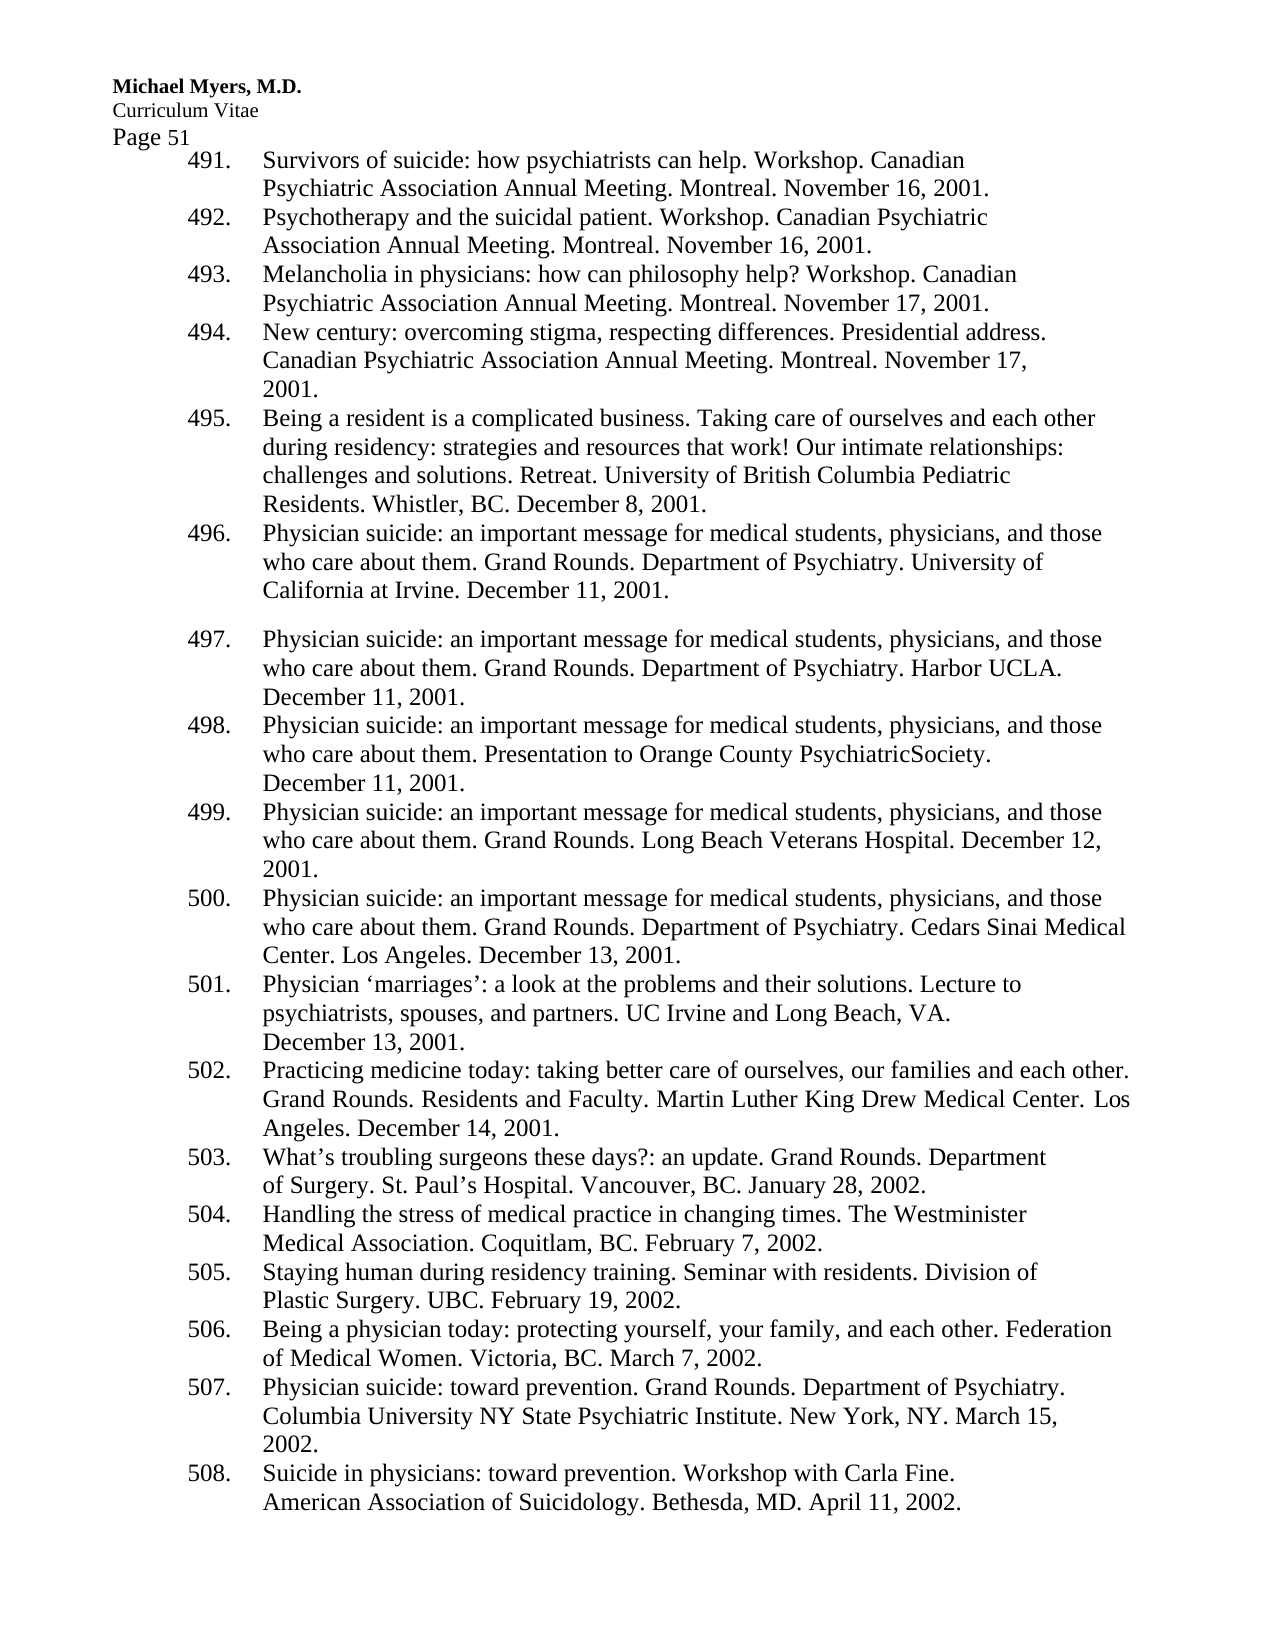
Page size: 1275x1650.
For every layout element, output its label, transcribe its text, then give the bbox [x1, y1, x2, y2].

list Suicide in physicians: toward prevention. Workshop with Carla Fine. American Association of Suicidology. Bethesda, MD. April 11, 2002. [187, 1458, 1058, 1516]
list What’s troubling surgeons these days?: an update. Grand Rounds. Department of Surgery. St. Paul’s Hospital. Vancouver, BC. January 28, 2002. [187, 1142, 1072, 1199]
list Physician suicide: an important message for medical students, physicians, and those who care about them. Grand Rounds. Department of Psychiatry. Harbor UCLA. [187, 625, 1150, 682]
list Physician suicide: an important message for medical students, physicians, and those who care about them. Presentation to Orange County PsychiatricSociety. [187, 711, 1150, 768]
list Being a physician today: protecting yourself, your family, and each other. Federation of Medical Women. Victoria, BC. March 7, 2002. [187, 1314, 1137, 1372]
list Physician ‘marriages’: a look at the problems and their solutions. Lecture to psychiatrists, spouses, and partners. UC Irvine and Long Beach, VA. December 13, 2001. [187, 969, 1022, 1056]
list Being a resident is a complicated business. Taking care of ourselves and each other during residency: strategies and resources that work! Our intimate relationships: challenges and solutions. Retreat. University of British Columbia Pediatric Residents. Whistler, BC. December 8, 2001. [187, 403, 1119, 518]
list New century: overcoming stigma, respecting differences. Presidential address. Canadian Psychiatric Association Annual Meeting. Montreal. November 17, 2001. [187, 317, 1088, 403]
text December 11, 2001. [262, 768, 1273, 797]
list Physician suicide: an important message for medical students, physicians, and those who care about them. Grand Rounds. Department of Psychiatry. Cedars Sinai Medical Center. Los Angeles. December 13, 2001. [187, 883, 1150, 969]
list Physician suicide: an important message for medical students, physicians, and those who care about them. Grand Rounds. Long Beach Veterans Hospital. December 12, 2001. [187, 797, 1151, 883]
list Staying human during residency training. Seminar with residents. Division of Plastic Surgery. UBC. February 19, 2002. [187, 1257, 1110, 1314]
list Handling the stress of medical practice in changing times. The Westminister Medical Association. Coquitlam, BC. February 7, 2002. [187, 1199, 1112, 1257]
list Survivors of suicide: how psychiatrists can help. Workshop. Canadian Psychiatric Association Annual Meeting. Montreal. November 16, 2001. [187, 146, 1081, 202]
list Melancholia in physicians: how can philosophy help? Workshop. Canadian Psychiatric Association Annual Meeting. Montreal. November 17, 2001. [187, 259, 1133, 317]
list Physician suicide: toward prevention. Grand Rounds. Department of Psychiatry. Columbia University NY State Psychiatric Institute. New York, NY. March 15, 2002. [187, 1372, 1117, 1458]
list Psychotherapy and the suicidal patient. Workshop. Canadian Psychiatric Association Annual Meeting. Montreal. November 16, 2001. [187, 202, 1111, 259]
list Practicing medicine today: taking better care of ourselves, our families and each other. Grand Rounds. Residents and Faculty. Martin Luther King Drew Medical Center. Los Angeles. December 14, 2001. [187, 1056, 1130, 1142]
text December 11, 2001. [262, 682, 1273, 711]
list Physician suicide: an important message for medical students, physicians, and those who care about them. Grand Rounds. Department of Psychiatry. University of California at Irvine. December 11, 2001. [187, 518, 1150, 604]
